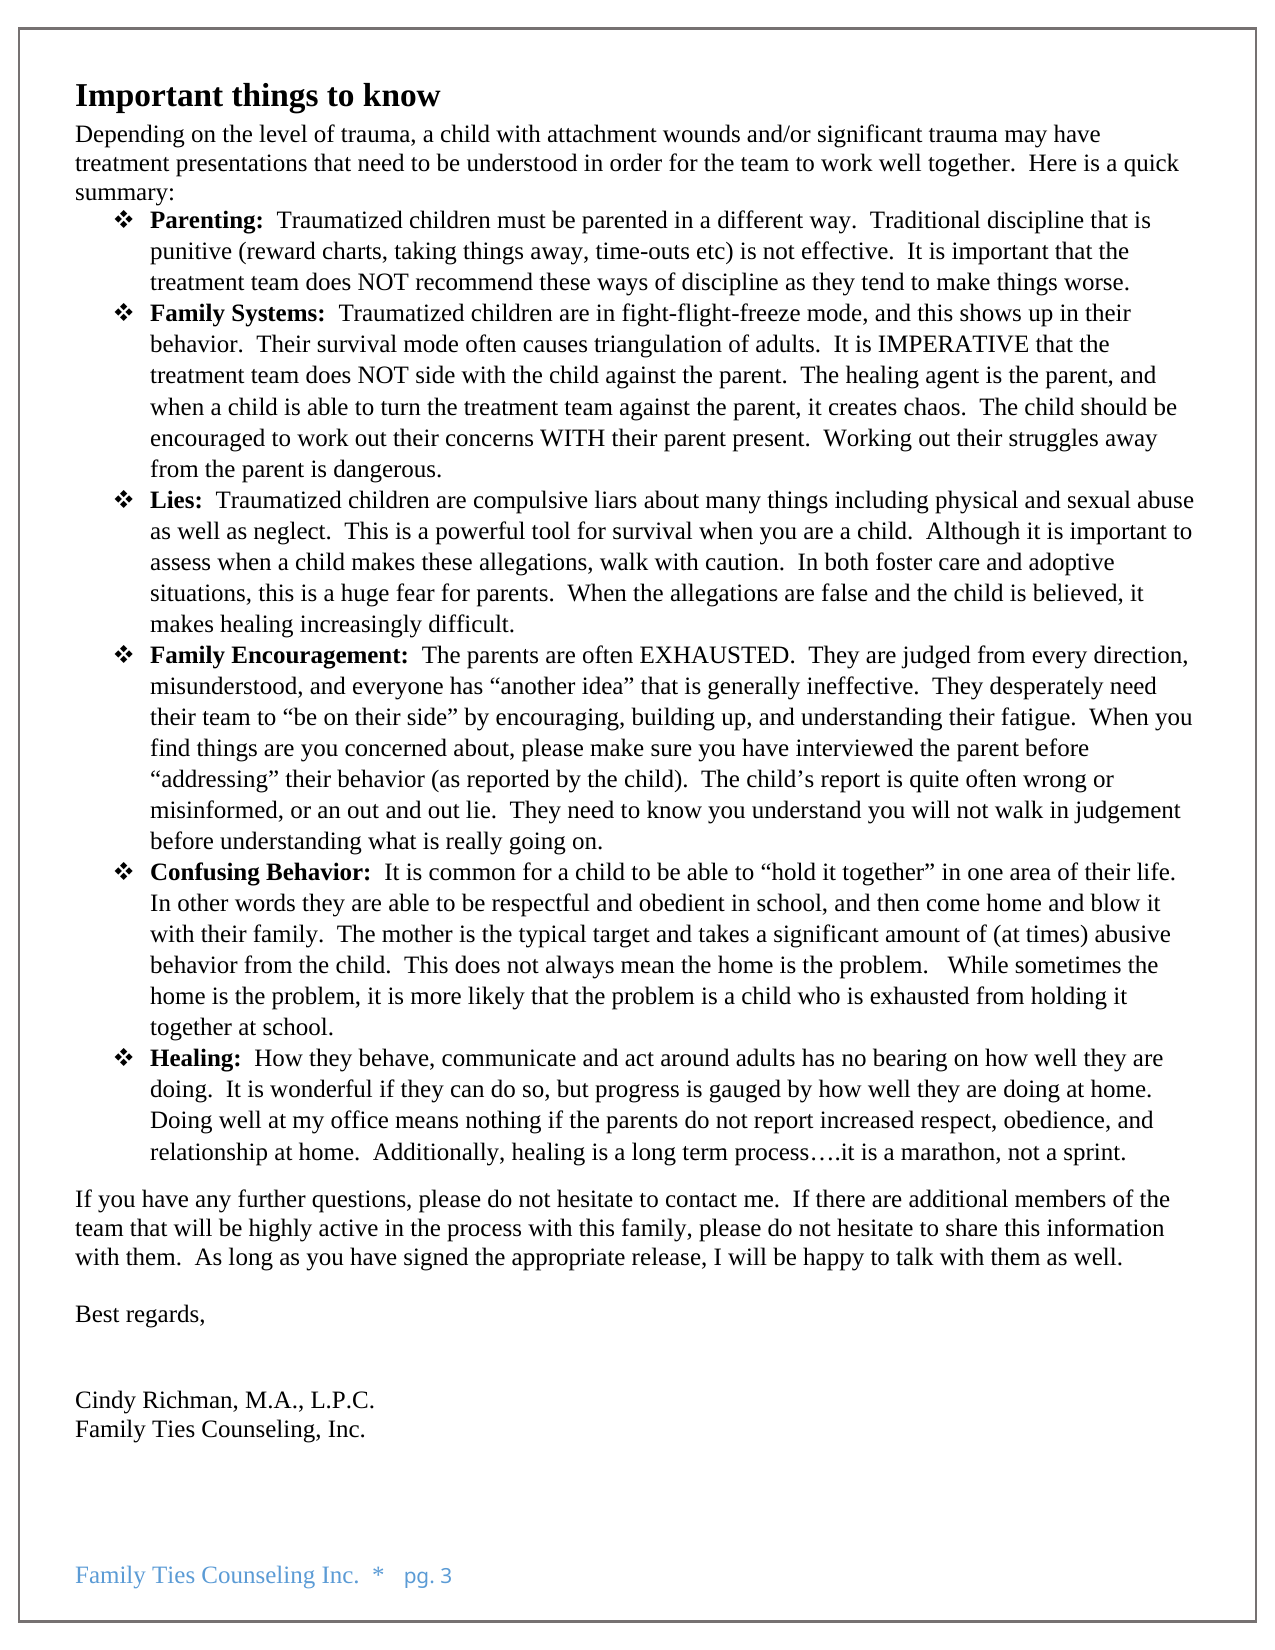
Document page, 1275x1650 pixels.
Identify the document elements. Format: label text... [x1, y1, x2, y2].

text Cindy Richman, M.A., L.P.C. [75, 1386, 1200, 1414]
list Family Encouragement: The parents are often EXHAUSTED. They are judged from every direction, misunderstood, and everyone has “another idea” that is generally ineffective. They desperately need their team to “be on their side” by encouraging, building up, and understanding their fatigue. When you find things are you concerned about, please make sure you have interviewed the parent before “addressing” their behavior (as reported by the child). The child’s report is quite often wrong or misinformed, or an out and out lie. They need to know you understand you will not walk in judgement before understanding what is really going on. [112, 640, 1200, 855]
text Important things to know [75, 75, 1200, 113]
text If you have any further questions, please do not hesitate to contact me. If there are additional members of the team that will be highly active in the process with this family, please do not hesitate to share this information with them. As long as you have signed the appropriate release, I will be happy to talk with them as well. [75, 1184, 1200, 1271]
text Best regards, [75, 1299, 1200, 1328]
list Healing: How they behave, communicate and act around adults has no bearing on how well they are doing. It is wonderful if they can do so, but progress is gauged by how well they are doing at home. Doing well at my office means nothing if the parents do not report increased respect, obedience, and relationship at home. Additionally, healing is a long term process….it is a marathon, not a sprint. [112, 1043, 1200, 1165]
list Family Systems: Traumatized children are in fight-flight-freeze mode, and this shows up in their behavior. Their survival mode often causes triangulation of adults. It is IMPERATIVE that the treatment team does NOT side with the child against the parent. The healing agent is the parent, and when a child is able to turn the treatment team against the parent, it creates chaos. The child should be encouraged to work out their concerns WITH their parent present. Working out their struggles away from the parent is dangerous. [112, 298, 1200, 482]
text Depending on the level of trauma, a child with attachment wounds and/or significant trauma may have treatment presentations that need to be understood in order for the team to work well together. Here is a quick summary: [75, 119, 1200, 205]
list Confusing Behavior: It is common for a child to be able to “hold it together” in one area of their life. In other words they are able to be respectful and obedient in school, and then come home and blow it with their family. The mother is the typical target and takes a significant amount of (at times) abusive behavior from the child. This does not always mean the home is the problem. While sometimes the home is the problem, it is more likely that the problem is a child who is exhausted from holding it together at school. [112, 857, 1200, 1041]
text Family Ties Counseling, Inc. [75, 1414, 1200, 1443]
list Lies: Traumatized children are compulsive liars about many things including physical and sexual abuse as well as neglect. This is a powerful tool for survival when you are a child. Although it is important to assess when a child makes these allegations, walk with caution. In both foster care and adoptive situations, this is a huge fear for parents. When the allegations are false and the child is believed, it makes healing increasingly difficult. [112, 485, 1200, 638]
list Parenting: Traumatized children must be parented in a different way. Traditional discipline that is punitive (reward charts, taking things away, time-outs etc) is not effective. It is important that the treatment team does NOT recommend these ways of discipline as they tend to make things worse. [112, 205, 1200, 296]
